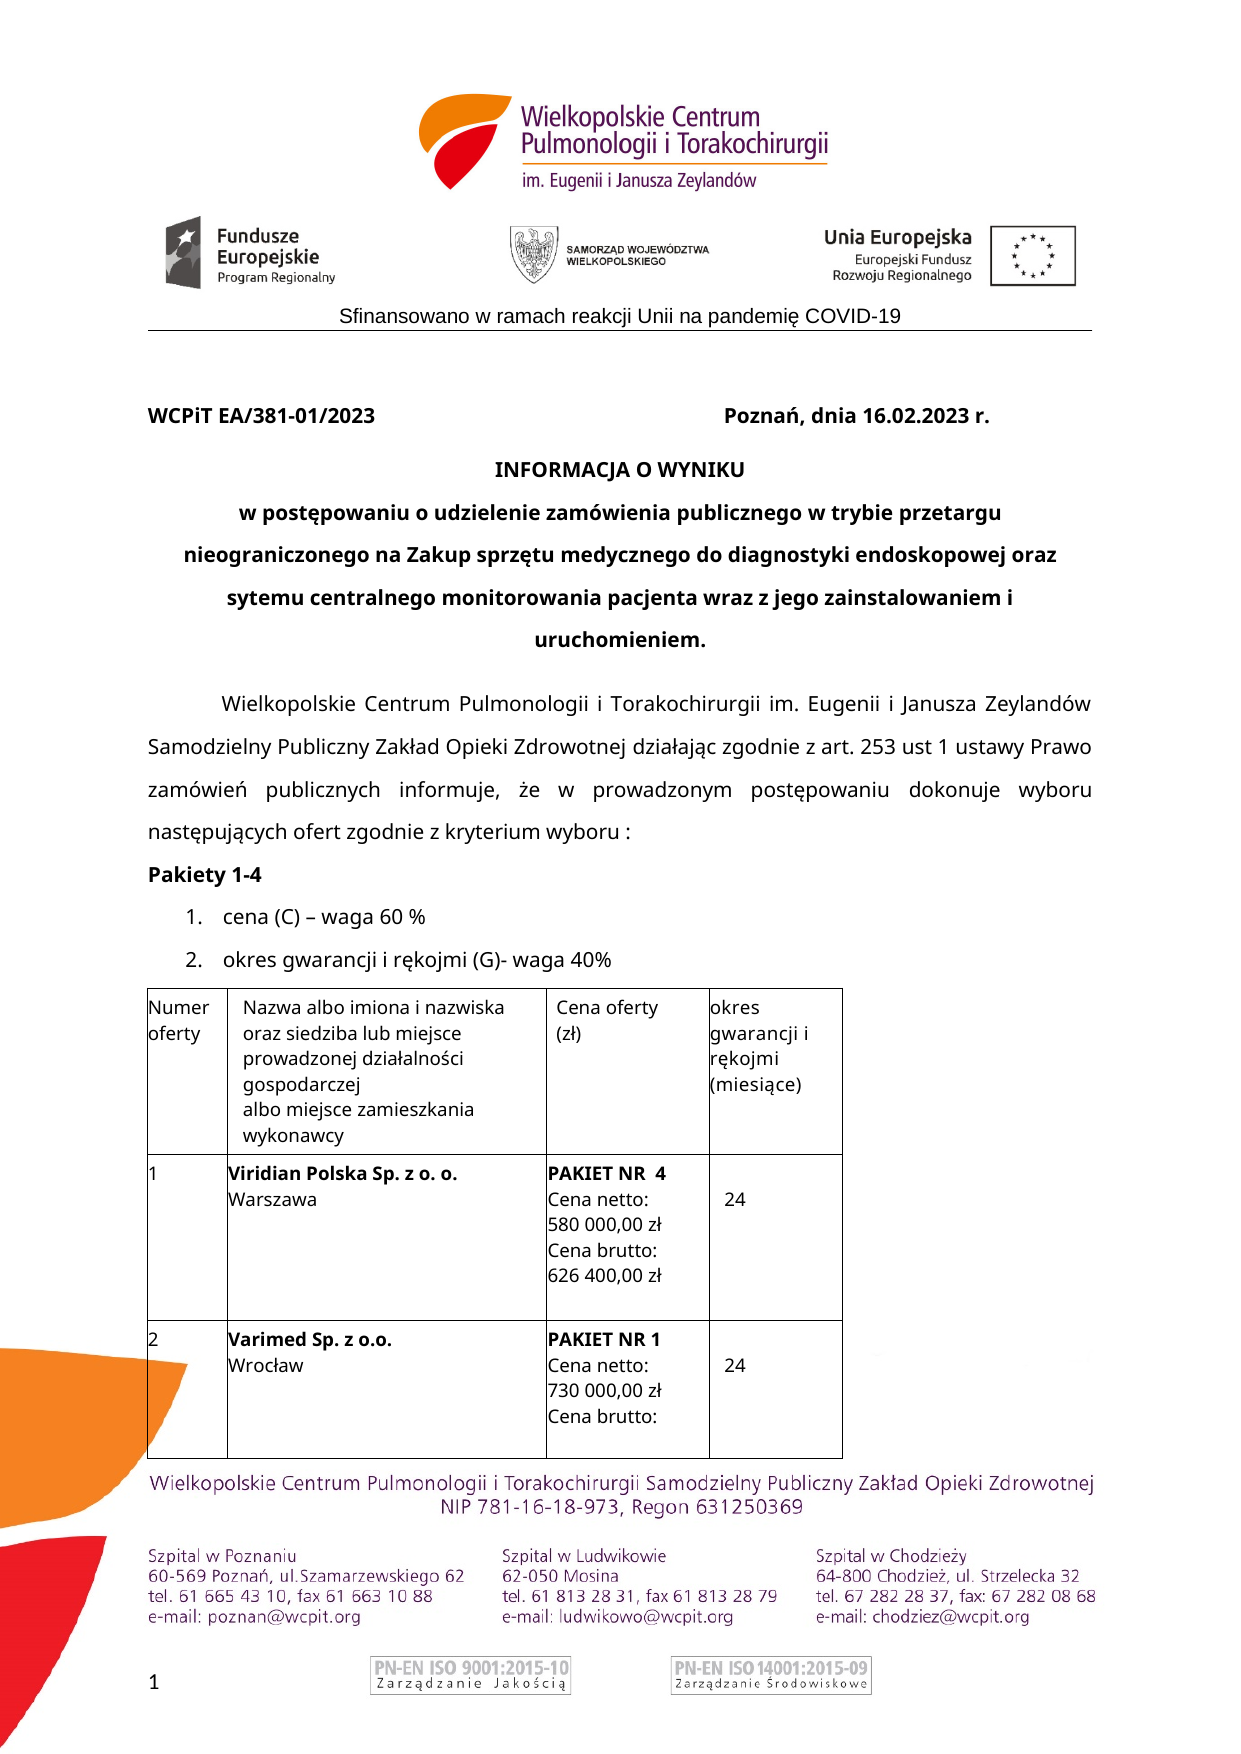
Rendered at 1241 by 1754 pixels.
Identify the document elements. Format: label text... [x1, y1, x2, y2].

list cena (C) – waga 60 % [185, 902, 1092, 931]
table_cell 2 [148, 1321, 227, 1458]
text Pakiety 1-4 [148, 860, 1092, 888]
picture [0, 1340, 1241, 1754]
table_header okres gwarancji i rękojmi (miesiące) [710, 989, 842, 1154]
table_cell PAKIET NR 4 Cena netto: 580 000,00 zł Cena brutto: 626 400,00 zł [547, 1155, 709, 1320]
text Sfinansowano w ramach reakcji Unii na pandemię COVID-19 [148, 304, 1092, 330]
table_header Nazwa albo imiona i nazwiska oraz siedziba lub miejsce prowadzonej działalności gospodarczej albo miejsce zamieszkania wykonawcy [228, 989, 546, 1154]
table_header Numer oferty [148, 989, 227, 1154]
text INFORMACJA O WYNIKU [148, 455, 1092, 484]
text Wielkopolskie Centrum Pulmonologii i Torakochirurgii im. Eugenii i Janusza Zeylandów Samodzielny Publiczny Zakład Opieki Zdrowotnej działając zgodnie z art. 253 ust 1 ustawy Prawo zamówień publicznych informuje, że w prowadzonym postępowaniu dokonuje wyboru następujących ofert zgodnie z kryterium wyboru : [148, 689, 1092, 846]
table_cell Varimed Sp. z o.o. Wrocław [228, 1321, 546, 1458]
table_cell Viridian Polska Sp. z o. o. Warszawa [228, 1155, 546, 1320]
text w postępowaniu o udzielenie zamówienia publicznego w trybie przetargu nieograniczonego na Zakup sprzętu medycznego do diagnostyki endoskopowej oraz sytemu centralnego monitorowania pacjenta wraz z jego zainstalowaniem i uruchomieniem. [148, 498, 1092, 654]
table_cell 1 [148, 1155, 227, 1320]
list okres gwarancji i rękojmi (G)- waga 40% [185, 945, 1092, 973]
picture [147, 0, 1093, 304]
table_header Cena oferty (zł) [547, 989, 709, 1154]
table_cell 24 [710, 1321, 842, 1458]
table_cell PAKIET NR 1 Cena netto: 730 000,00 zł Cena brutto: 788 400,00 zł [547, 1321, 709, 1458]
subtitle WCPiT EA/381-01/2023 Poznań, dnia 16.02.2023 r. [148, 401, 1092, 430]
table_cell 24 [710, 1155, 842, 1320]
